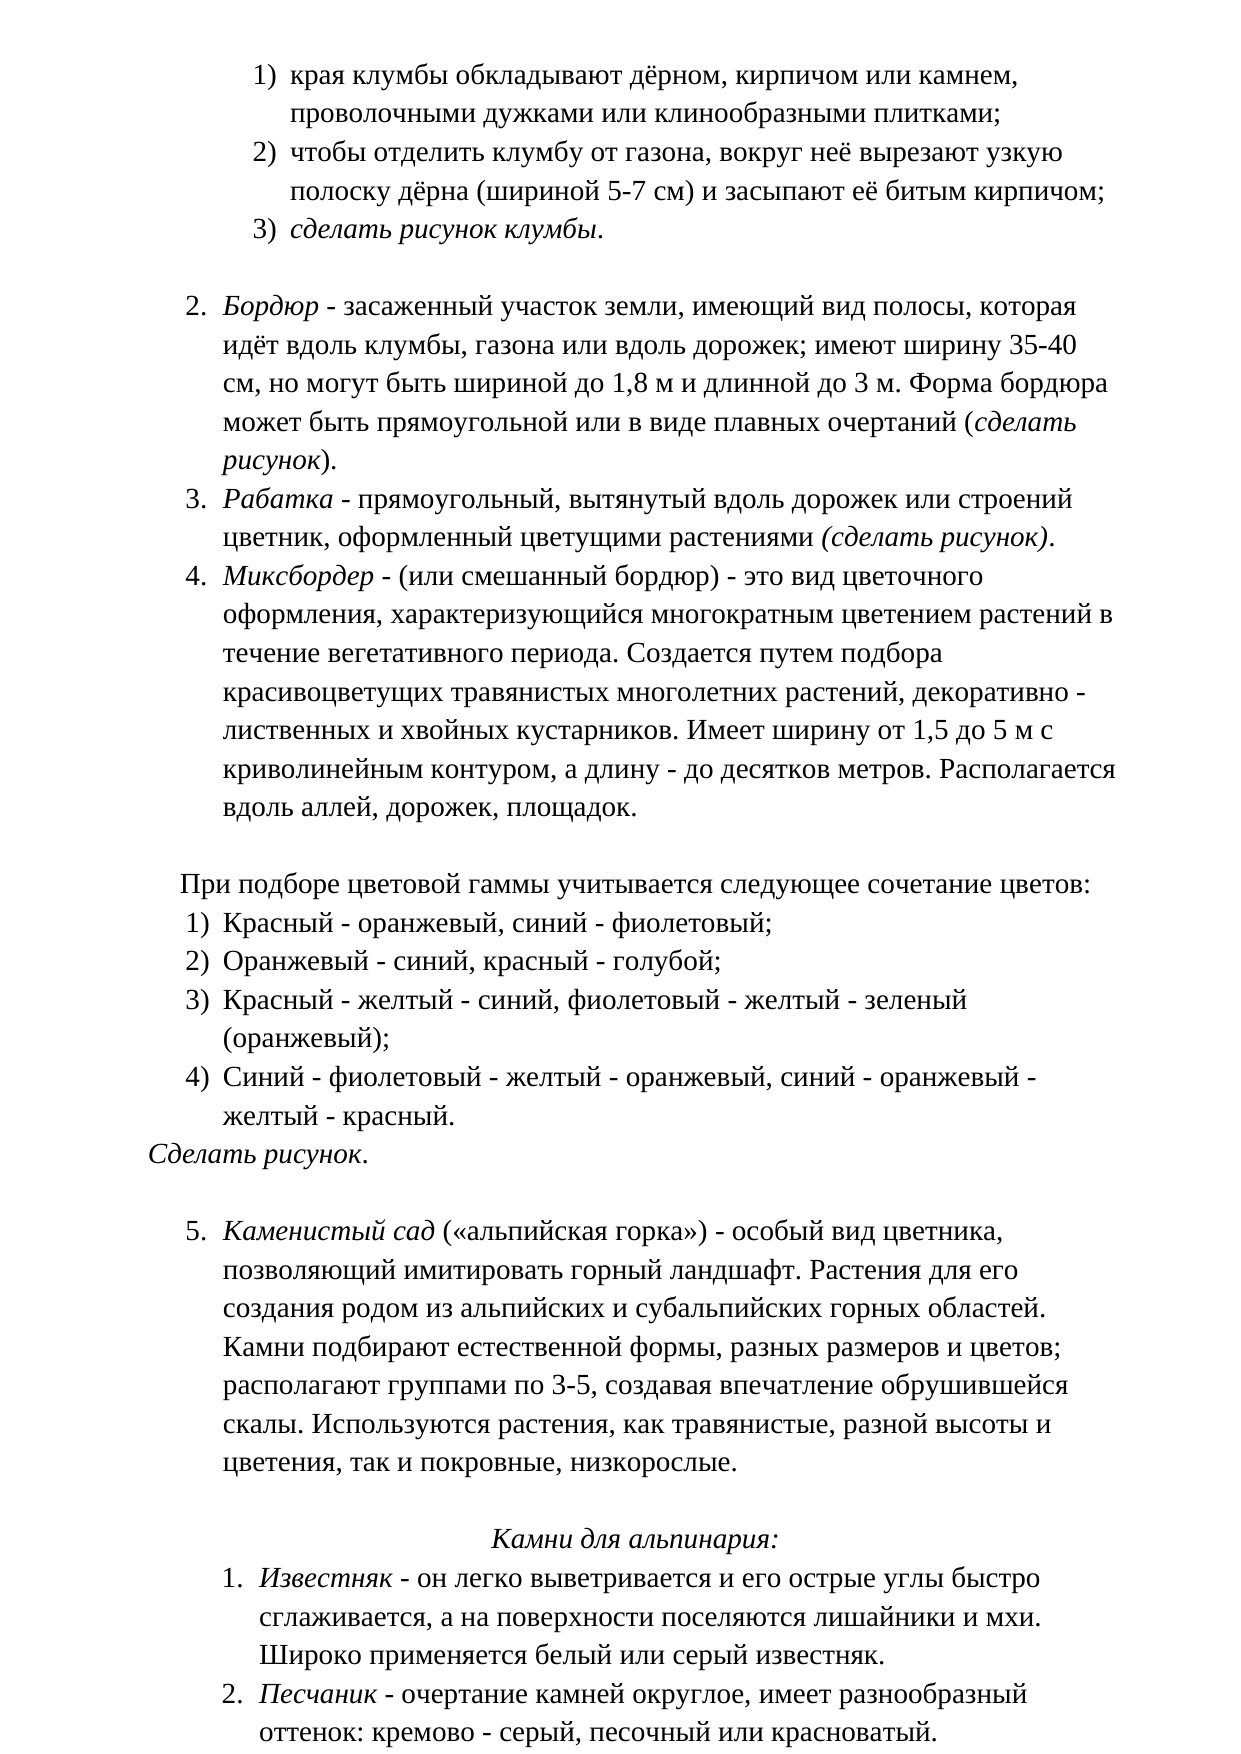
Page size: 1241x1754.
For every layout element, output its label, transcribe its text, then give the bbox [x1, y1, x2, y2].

list сделать рисунок клумбы. [252, 211, 1123, 245]
list края клумбы обкладывают дёрном, кирпичом или камнем, проволочными дужками или клинообразными плитками; [252, 57, 1123, 129]
text Камни для альпинария: [148, 1522, 1123, 1555]
text При подборе цветовой гаммы учитывается следующее сочетание цветов: [148, 866, 1123, 900]
list Известняк - он легко выветривается и его острые углы быстро сглаживается, а на поверхности поселяются лишайники и мхи. Широко применяется белый или серый известняк. [221, 1560, 1123, 1671]
text Сделать рисунок. [148, 1136, 1123, 1170]
list чтобы отделить клумбу от газона, вокруг неё вырезают узкую полоску дёрна (шириной 5-7 см) и засыпают её битым кирпичом; [252, 134, 1123, 206]
list Красный - желтый - синий, фиолетовый - желтый - зеленый (оранжевый); [185, 982, 1123, 1054]
list Оранжевый - синий, красный - голубой; [185, 943, 1123, 977]
list Миксбордер - (или смешанный бордюр) - это вид цветочного оформления, характеризующийся многократным цветением растений в течение вегетативного периода. Создается путем подбора красивоцветущих травянистых многолетних растений, декоративно - лиственных и хвойных кустарников. Имеет ширину от 1,5 до 5 м с криволинейным контуром, а длину - до десятков метров. Располагается вдоль аллей, дорожек, площадок. [185, 558, 1123, 823]
list Синий - фиолетовый - желтый - оранжевый, синий - оранжевый - желтый - красный. [185, 1059, 1123, 1131]
list Бордюр - засаженный участок земли, имеющий вид полосы, которая идёт вдоль клумбы, газона или вдоль дорожек; имеют ширину 35-40 см, но могут быть шириной до 1,8 м и длинной до 3 м. Форма бордюра может быть прямоугольной или в виде плавных очертаний (сделать рисунок). [185, 288, 1123, 476]
list Красный - оранжевый, синий - фиолетовый; [185, 905, 1123, 938]
list Каменистый сад («альпийская горка») - особый вид цветника, позволяющий имитировать горный ландшафт. Растения для его создания родом из альпийских и субальпийских горных областей. Камни подбирают естественной формы, разных размеров и цветов; располагают группами по 3-5, создавая впечатление обрушившейся скалы. Используются растения, как травянистые, разной высоты и цветения, так и покровные, низкорослые. [185, 1213, 1123, 1478]
list Рабатка - прямоугольный, вытянутый вдоль дорожек или строений цветник, оформленный цветущими растениями (сделать рисунок). [185, 481, 1123, 553]
list Песчаник - очертание камней округлое, имеет разнообразный оттенок: кремово - серый, песочный или красноватый. [221, 1676, 1123, 1748]
